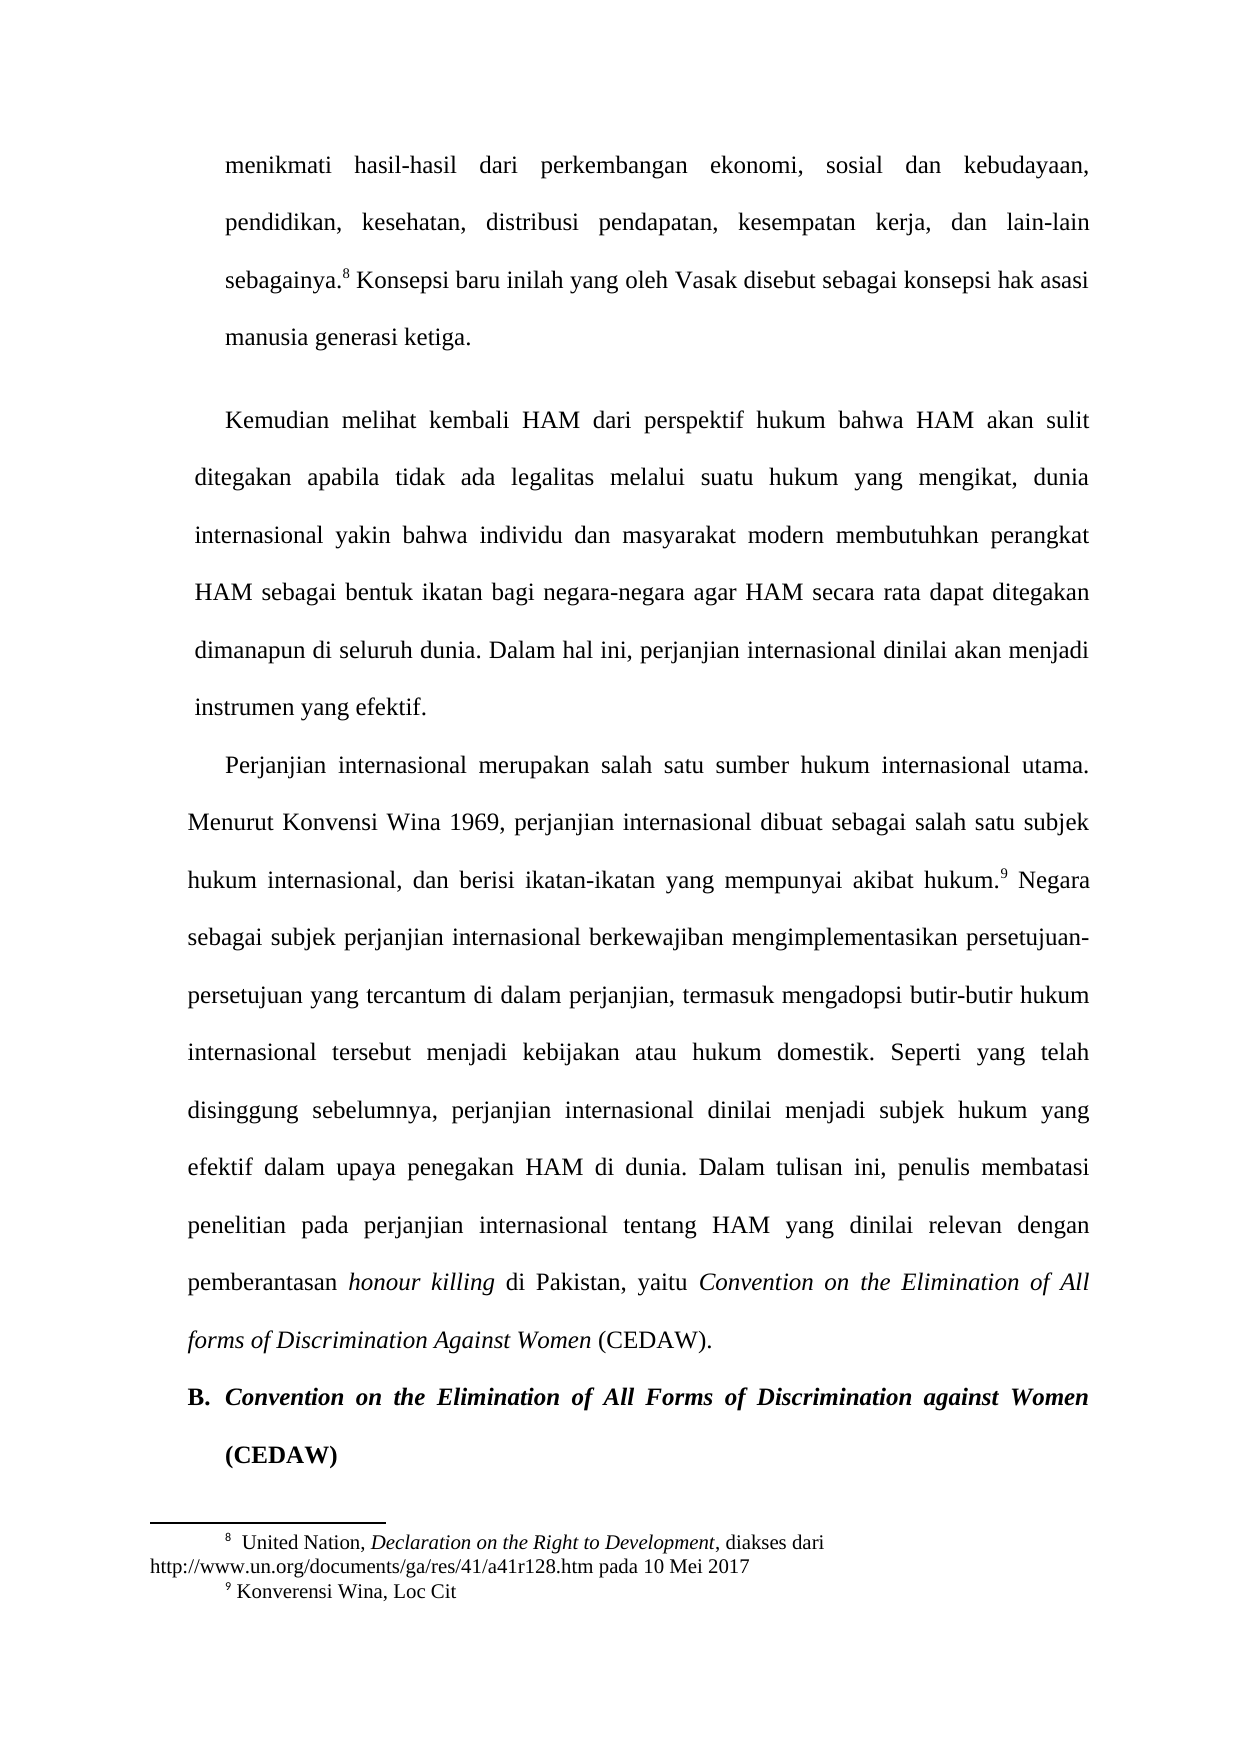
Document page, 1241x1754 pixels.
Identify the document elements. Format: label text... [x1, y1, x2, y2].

list Convention on the Elimination of All Forms of Discrimination against Women (CEDAW) [187, 1382, 1090, 1469]
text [225, 150, 1090, 351]
text Perjanjian internasional merupakan salah satu sumber hukum internasional utama. Menurut Konvensi Wina 1969, perjanjian internasional dibuat sebagai salah satu subjek hukum internasional, dan berisi ikatan-ikatan yang mempunyai akibat hukum. Negara sebagai subjek perjanjian internasional berkewajiban mengimplementasikan persetujuan-persetujuan yang tercantum di dalam perjanjian, termasuk mengadopsi butir-butir hukum internasional tersebut menjadi kebijakan atau hukum domestik. Seperti yang telah disinggung sebelumnya, perjanjian internasional dinilai menjadi subjek hukum yang efektif dalam upaya penegakan HAM di dunia. Dalam tulisan ini, penulis membatasi penelitian pada perjanjian internasional tentang HAM yang dinilai relevan dengan pemberantasan honour killing di Pakistan, yaitu Convention on the Elimination of All forms of Discrimination Against Women (CEDAW). [187, 750, 1090, 1354]
text Kemudian melihat kembali HAM dari perspektif hukum bahwa HAM akan sulit ditegakan apabila tidak ada legalitas melalui suatu hukum yang mengikat, dunia internasional yakin bahwa individu dan masyarakat modern membutuhkan perangkat HAM sebagai bentuk ikatan bagi negara-negara agar HAM secara rata dapat ditegakan dimanapun di seluruh dunia. Dalam hal ini, perjanjian internasional dinilai akan menjadi instrumen yang efektif. [194, 405, 1090, 721]
